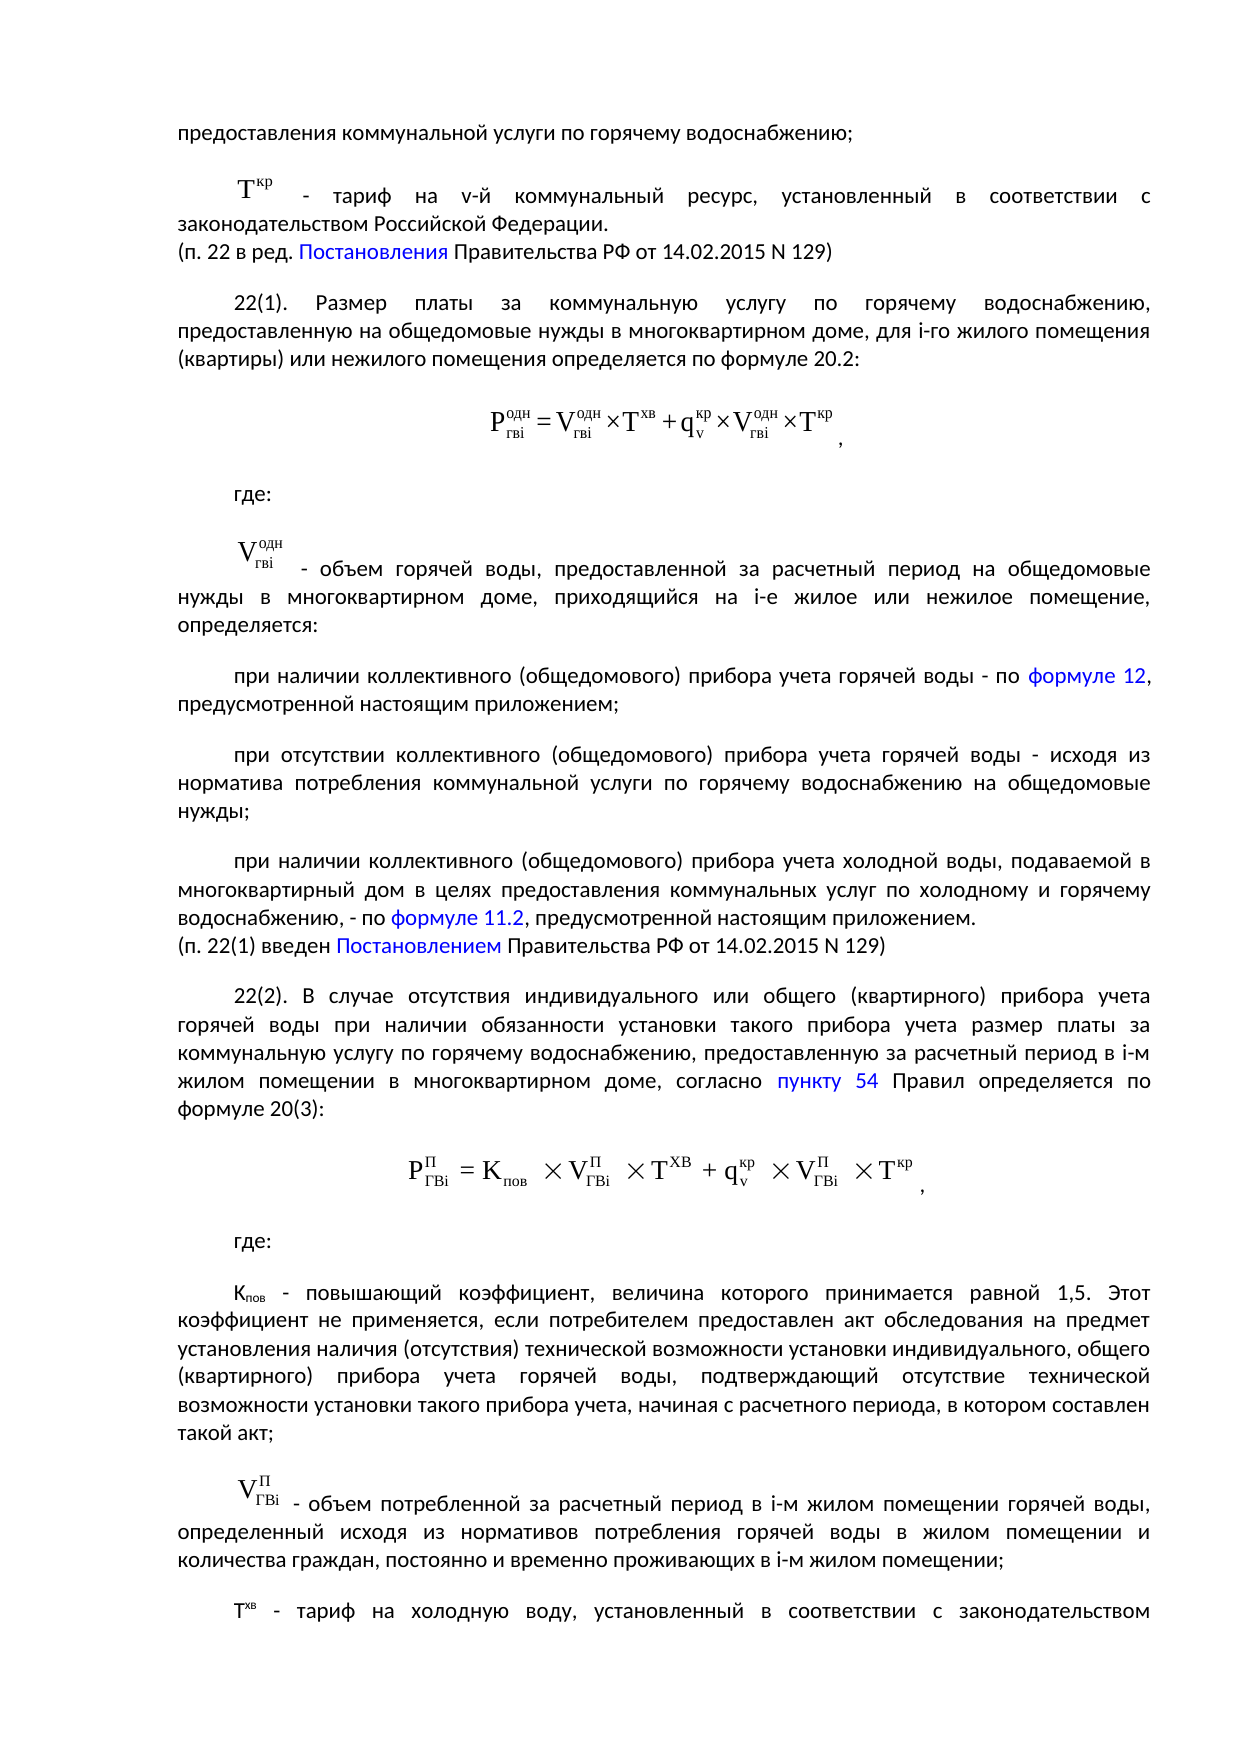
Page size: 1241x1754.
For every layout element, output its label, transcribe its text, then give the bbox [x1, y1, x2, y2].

text , [177, 1150, 1152, 1199]
text при отсутствии коллективного (общедомового) прибора учета горячей воды - исходя из норматива потребления коммунальной услуги по горячему водоснабжению на общедомовые нужды; [177, 740, 1152, 824]
text , [177, 400, 1152, 451]
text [177, 118, 1152, 146]
text (п. 22 в ред. Постановления Правительства РФ от 14.02.2015 N 129) [177, 237, 1152, 265]
text - объем потребленной за расчетный период в i-м жилом помещении горячей воды, определенный исходя из нормативов потребления горячей воды в жилом помещении и количества граждан, постоянно и временно проживающих в i-м жилом помещении; [177, 1469, 1152, 1573]
text - объем горячей воды, предоставленной за расчетный период на общедомовые нужды в многоквартирном доме, приходящийся на i-е жилое или нежилое помещение, определяется: [177, 530, 1152, 638]
text где: [177, 1227, 1152, 1255]
text при наличии коллективного (общедомового) прибора учета холодной воды, подаваемой в многоквартирный дом в целях предоставления коммунальных услуг по холодному и горячему водоснабжению, - по формуле 11.2, предусмотренной настоящим приложением. [177, 847, 1152, 931]
text 22(1). Размер платы за коммунальную услугу по горячему водоснабжению, предоставленную на общедомовые нужды в многоквартирном доме, для i-го жилого помещения (квартиры) или нежилого помещения определяется по формуле 20.2: [177, 288, 1152, 372]
text - тариф на v-й коммунальный ресурс, установленный в соответствии с законодательством Российской Федерации. [177, 169, 1152, 237]
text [177, 1596, 1152, 1624]
text Kпов - повышающий коэффициент, величина которого принимается равной 1,5. Этот коэффициент не применяется, если потребителем предоставлен акт обследования на предмет установления наличия (отсутствия) технической возможности установки индивидуального, общего (квартирного) прибора учета горячей воды, подтверждающий отсутствие технической возможности установки такого прибора учета, начиная с расчетного периода, в котором составлен такой акт; [177, 1278, 1152, 1446]
text (п. 22(1) введен Постановлением Правительства РФ от 14.02.2015 N 129) [177, 931, 1152, 959]
text где: [177, 479, 1152, 507]
text при наличии коллективного (общедомового) прибора учета горячей воды - по формуле 12, предусмотренной настоящим приложением; [177, 661, 1152, 717]
text 22(2). В случае отсутствия индивидуального или общего (квартирного) прибора учета горячей воды при наличии обязанности установки такого прибора учета размер платы за коммунальную услугу по горячему водоснабжению, предоставленную за расчетный период в i-м жилом помещении в многоквартирном доме, согласно пункту 54 Правил определяется по формуле 20(3): [177, 982, 1152, 1122]
